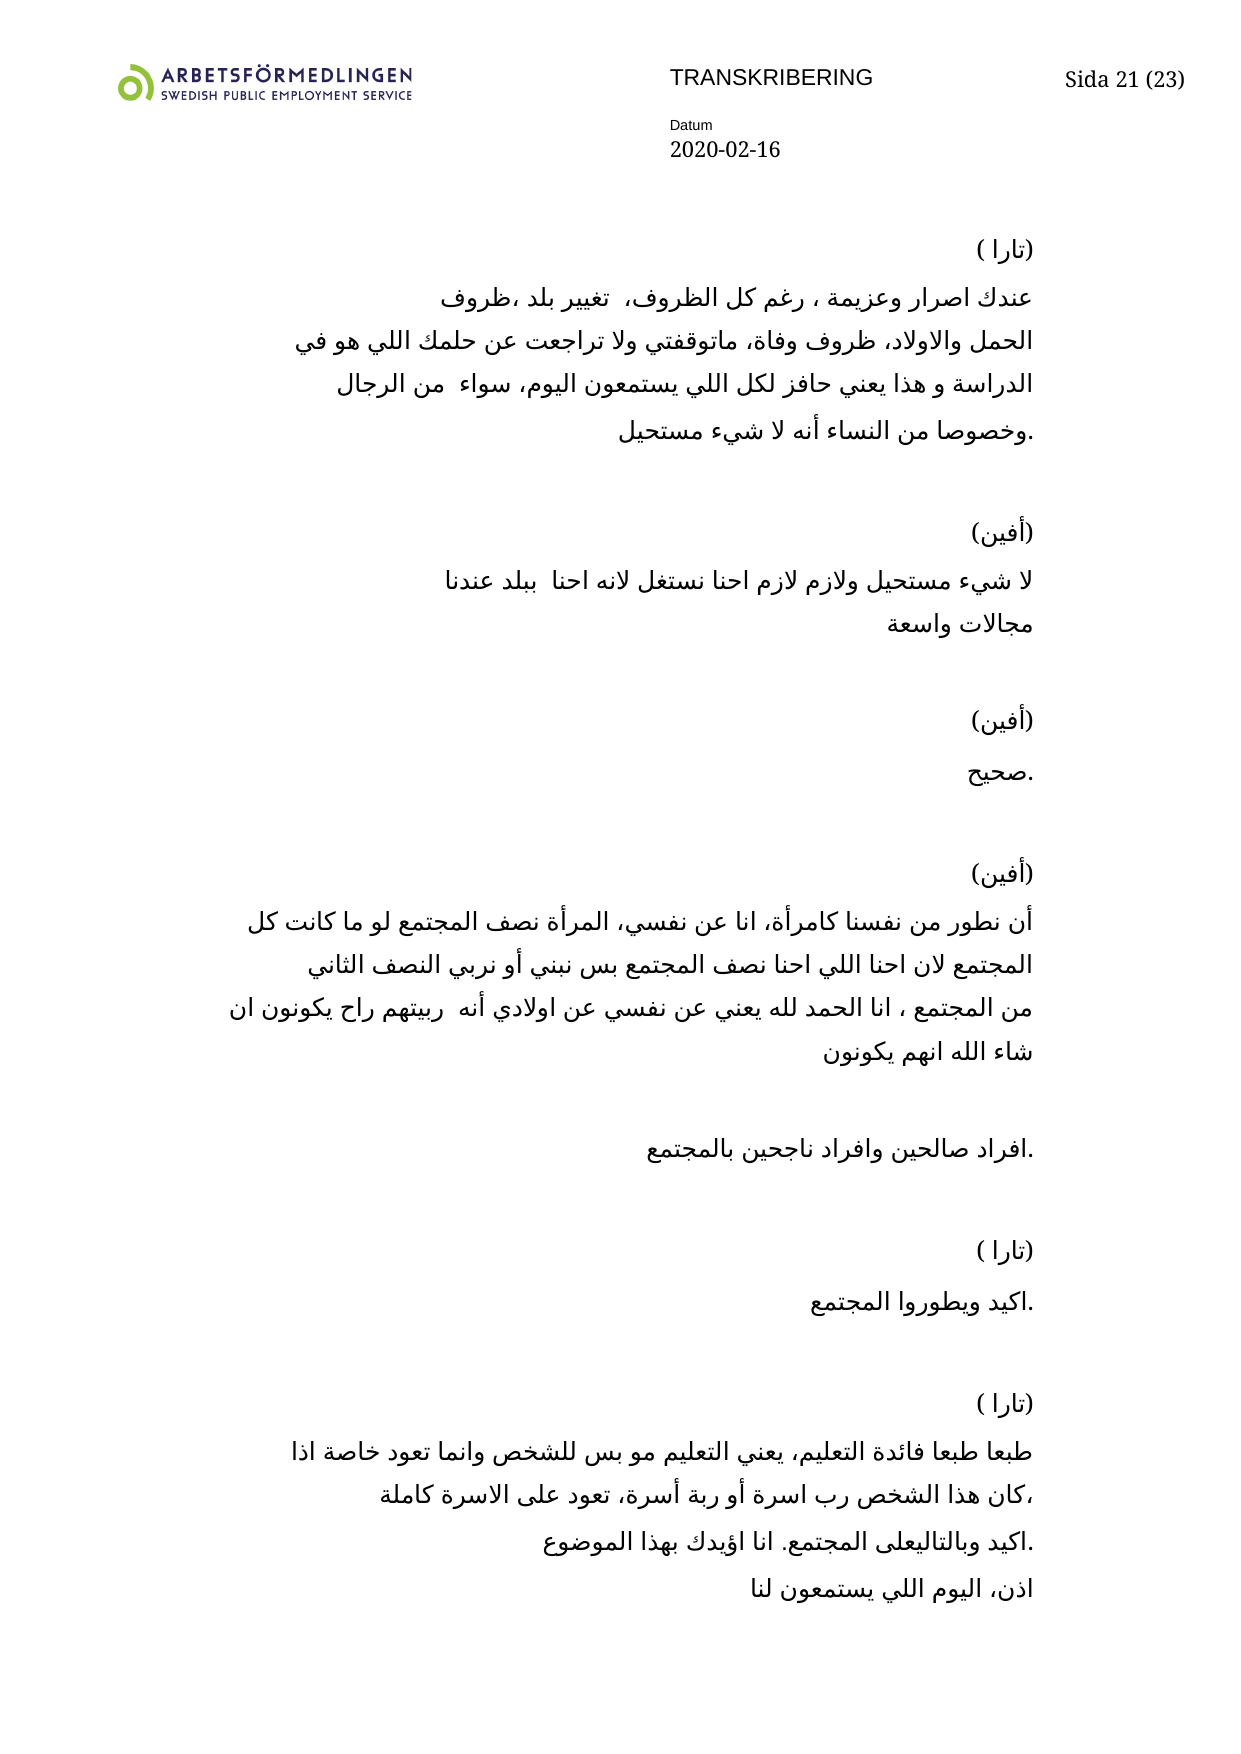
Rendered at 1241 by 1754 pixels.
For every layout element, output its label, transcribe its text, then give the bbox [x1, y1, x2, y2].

text افراد صالحين وافراد ناجحين بالمجتمع. [207, 1131, 1033, 1165]
picture [118, 64, 412, 101]
text شاء الله انهم يكونون [207, 1036, 1033, 1065]
text كان هذا الشخص رب اسرة أو ربة أسرة، تعود على الاسرة كاملة، [207, 1480, 1033, 1509]
text المجتمع لان احنا اللي احنا نصف المجتمع بس نبني أو نربي النصف الثاني [207, 950, 1033, 979]
text صحيح. [207, 754, 1033, 788]
text عندك اصرار وعزيمة ، رغم كل الظروف، تغيير بلد ،ظروف [207, 283, 1033, 312]
text اكيد وبالتاليعلى المجتمع. انا اؤيدك بهذا الموضوع. [207, 1523, 1033, 1557]
text لا شيء مستحيل ولازم لازم احنا نستغل لانه احنا ببلد عندنا [207, 566, 1033, 594]
text الدراسة و هذا يعني حافز لكل اللي يستمعون اليوم، سواء من الرجال [207, 369, 1033, 398]
text وخصوصا من النساء أنه لا شيء مستحيل. [207, 412, 1033, 447]
text (أفين) [207, 703, 1033, 737]
text أن نطور من نفسنا كامرأة، انا عن نفسي، المرأة نصف المجتمع لو ما كانت كل [207, 907, 1033, 936]
text اذن، اليوم اللي يستمعون لنا [207, 1574, 1033, 1603]
text ( تارا) [207, 1386, 1033, 1420]
text ( تارا) [207, 232, 1033, 266]
text الحمل والاولاد، ظروف وفاة، ماتوقفتي ولا تراجعت عن حلمك اللي هو في [207, 326, 1033, 355]
text اكيد ويطوروا المجتمع. [207, 1284, 1033, 1318]
text مجالات واسعة [207, 609, 1033, 637]
text ( تارا) [207, 1233, 1033, 1267]
text (أفين) [207, 514, 1033, 549]
text طبعا طبعا فائدة التعليم، يعني التعليم مو بس للشخص وانما تعود خاصة اذا [207, 1437, 1033, 1466]
text من المجتمع ، انا الحمد لله يعني عن نفسي عن اولادي أنه ربيتهم راح يكونون ان [207, 993, 1033, 1022]
text (أفين) [207, 856, 1033, 890]
